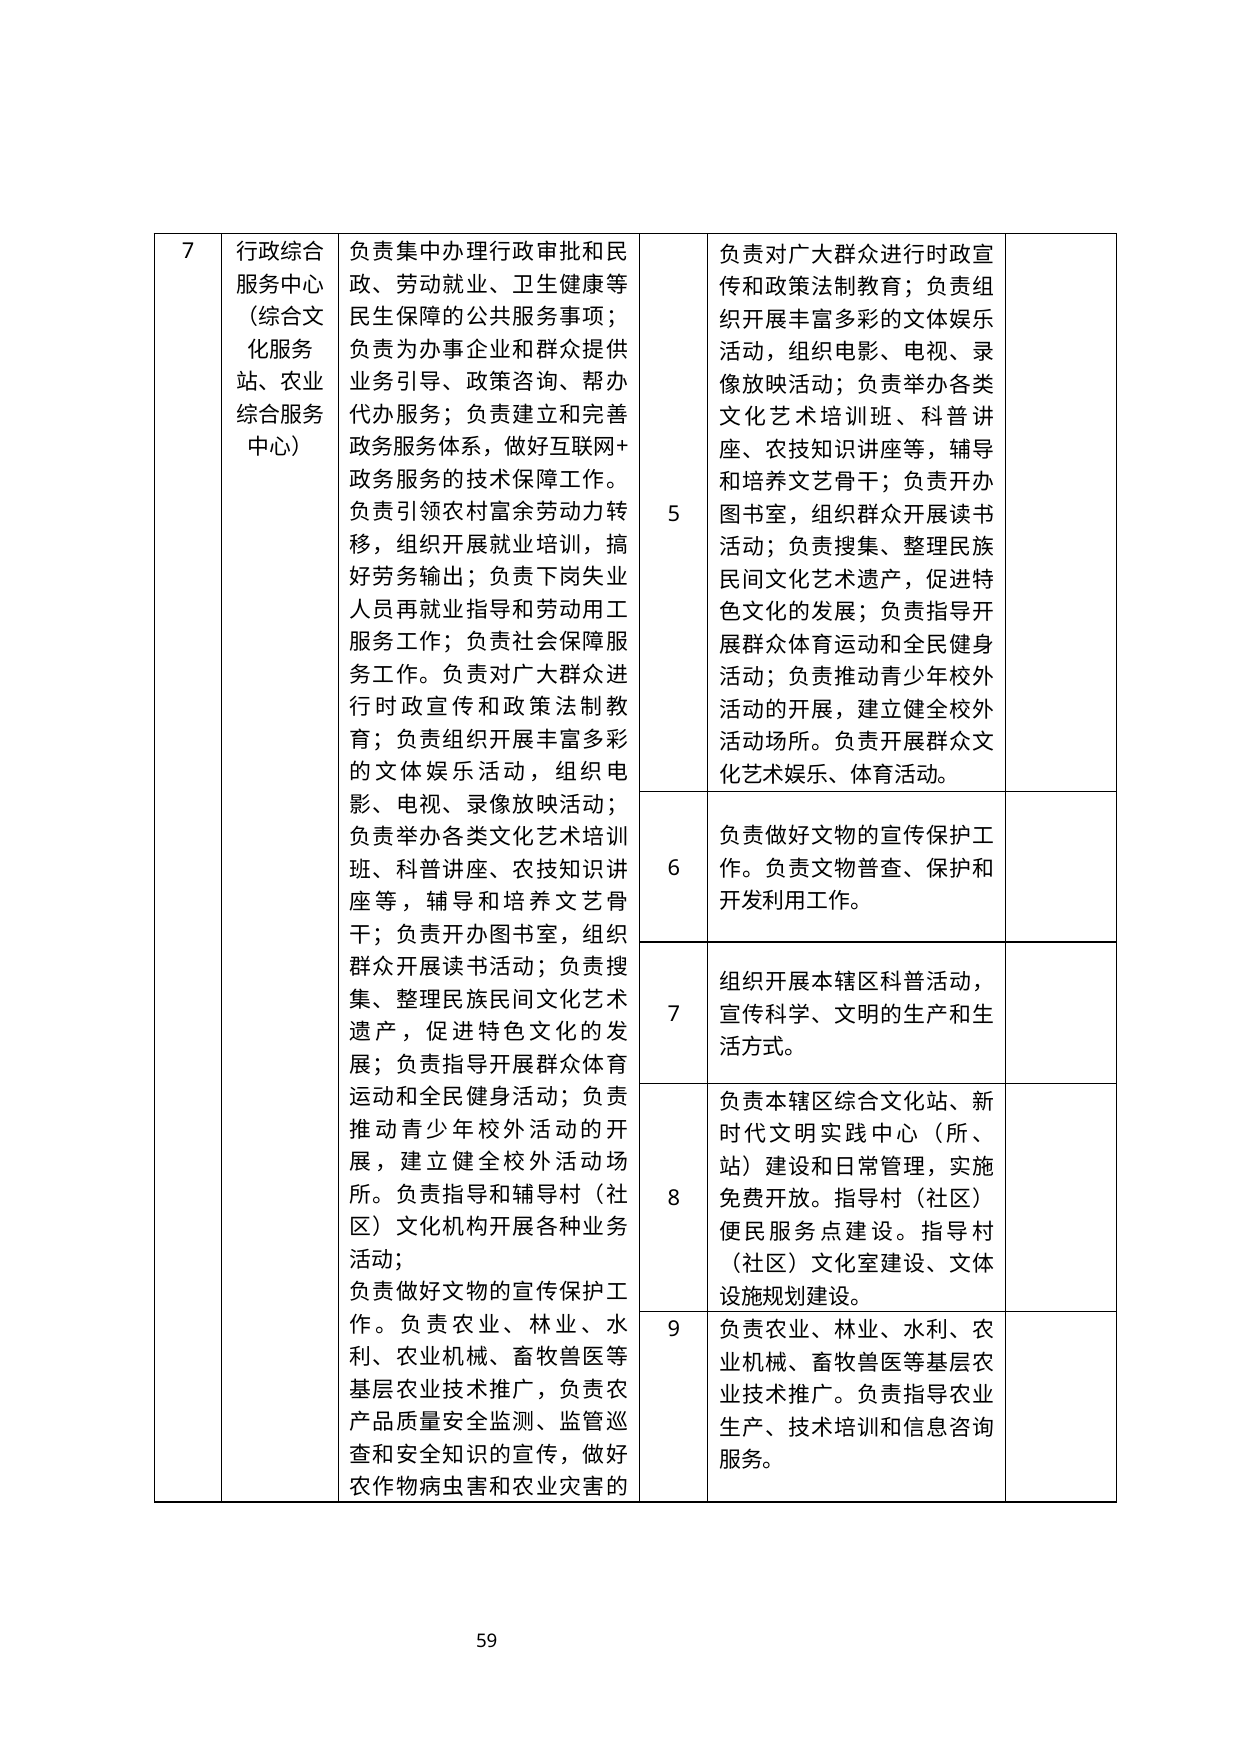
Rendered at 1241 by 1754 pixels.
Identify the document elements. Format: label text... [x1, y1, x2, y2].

table_cell 负责做好文物的宣传保护工作。负责文物普查、保护和开发利用工作。 [708, 792, 1005, 941]
table_cell 行政综合服务中心（综合文化服务站、农业综合服务中心） [222, 234, 338, 1501]
table_cell 9 [640, 1312, 707, 1501]
table_cell [1006, 234, 1116, 791]
table_cell 8 [640, 1084, 707, 1311]
table_cell [1006, 1312, 1116, 1501]
table_cell 负责本辖区综合文化站、新时代文明实践中心（所、站）建设和日常管理，实施免费开放。指导村（社区）便民服务点建设。指导村（社区）文化室建设、文体设施规划建设。 [708, 1084, 1005, 1311]
table_cell [1006, 1084, 1116, 1311]
table_cell 组织开展本辖区科普活动，宣传科学、文明的生产和生活方式。 [708, 943, 1005, 1082]
table_cell [1006, 792, 1116, 941]
table_cell [1006, 943, 1116, 1082]
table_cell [339, 234, 639, 1501]
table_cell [708, 1312, 1005, 1501]
table_cell 5 [640, 234, 707, 791]
table_cell 负责对广大群众进行时政宣传和政策法制教育；负责组织开展丰富多彩的文体娱乐活动，组织电影、电视、录像放映活动；负责举办各类文化艺术培训班、科普讲座、农技知识讲座等，辅导和培养文艺骨干；负责开办图书室，组织群众开展读书活动；负责搜集、整理民族民间文化艺术遗产，促进特色文化的发展；负责指导开展群众体育运动和全民健身活动；负责推动青少年校外活动的开展，建立健全校外活动场所。负责开展群众文化艺术娱乐、体育活动。 [708, 234, 1005, 791]
table_cell 7 [155, 234, 221, 1501]
table_cell 6 [640, 792, 707, 941]
table_cell 7 [640, 943, 707, 1082]
